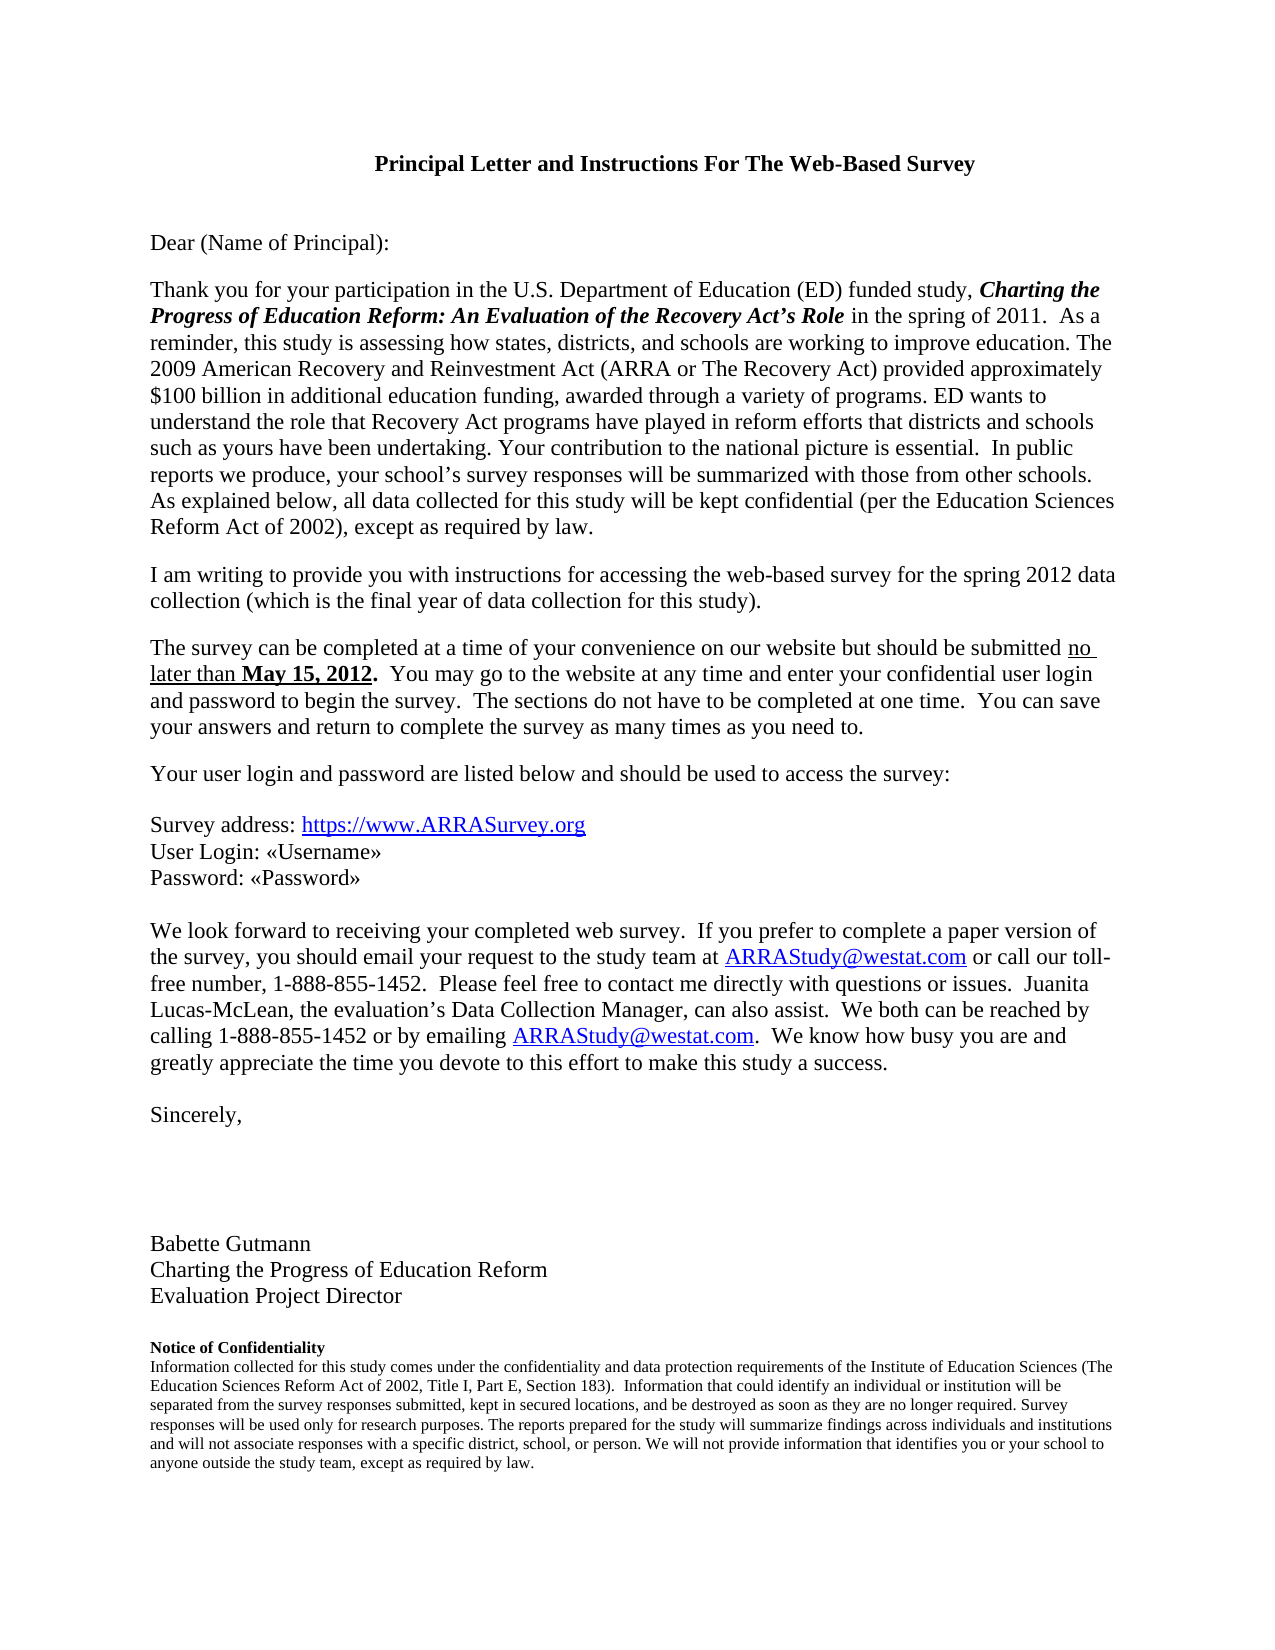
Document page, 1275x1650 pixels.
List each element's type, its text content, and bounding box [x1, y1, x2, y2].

text The survey can be completed at a time of your convenience on our website but should be submitted no later than May 15, 2012. You may go to the website at any time and enter your confidential user login and password to begin the survey. The sections do not have to be completed at one time. You can save your answers and return to complete the survey as many times as you need to. [150, 634, 1125, 739]
text Sincerely, [150, 1101, 1125, 1128]
text Charting the Progress of Education Reform [150, 1256, 1125, 1282]
text Principal Letter and Instructions For The Web-Based Survey [150, 150, 1125, 176]
text User Login: «Username» [150, 838, 1125, 864]
text Survey address: https://www.ARRASurvey.org [150, 811, 1125, 838]
text Your user login and password are listed below and should be used to access the survey: [150, 760, 1125, 787]
text Evaluation Project Director [150, 1282, 1125, 1309]
text Dear (Name of Principal): [150, 229, 1125, 255]
text Babette Gutmann [150, 1230, 1125, 1256]
text Notice of Confidentiality [150, 1338, 1125, 1357]
text Information collected for this study comes under the confidentiality and data protection requirements of the Institute of Education Sciences (The Education Sciences Reform Act of 2002, Title I, Part E, Section 183). Information that could identify an individual or institution will be separated from the survey responses submitted, kept in secured locations, and be destroyed as soon as they are no longer required. Survey responses will be used only for research purposes. The reports prepared for the study will summarize findings across individuals and institutions and will not associate responses with a specific district, school, or person. We will not provide information that identifies you or your school to anyone outside the study team, except as required by law. [150, 1357, 1125, 1472]
text Password: «Password» [150, 864, 1125, 891]
text I am writing to provide you with instructions for accessing the web-based survey for the spring 2012 data collection (which is the final year of data collection for this study). [150, 561, 1125, 613]
text We look forward to receiving your completed web survey. If you prefer to complete a paper version of the survey, you should email your request to the study team at ARRAStudy@westat.com or call our toll-free number, 1-888-855-1452. Please feel free to contact me directly with questions or issues. Juanita Lucas-McLean, the evaluation’s Data Collection Manager, can also assist. We both can be reached by calling 1-888-855-1452 or by emailing ARRAStudy@westat.com. We know how busy you are and greatly appreciate the time you devote to this effort to make this study a success. [150, 917, 1125, 1075]
text Thank you for your participation in the U.S. Department of Education (ED) funded study, Charting the Progress of Education Reform: An Evaluation of the Recovery Act’s Role in the spring of 2011. As a reminder, this study is assessing how states, districts, and schools are working to improve education. The 2009 American Recovery and Reinvestment Act (ARRA or The Recovery Act) provided approximately $100 billion in additional education funding, awarded through a variety of programs. ED wants to understand the role that Recovery Act programs have played in reform efforts that districts and schools such as yours have been undertaking. Your contribution to the national picture is essential. In public reports we produce, your school’s survey responses will be summarized with those from other schools. As explained below, all data collected for this study will be kept confidential (per the Education Sciences Reform Act of 2002), except as required by law. [150, 276, 1125, 540]
